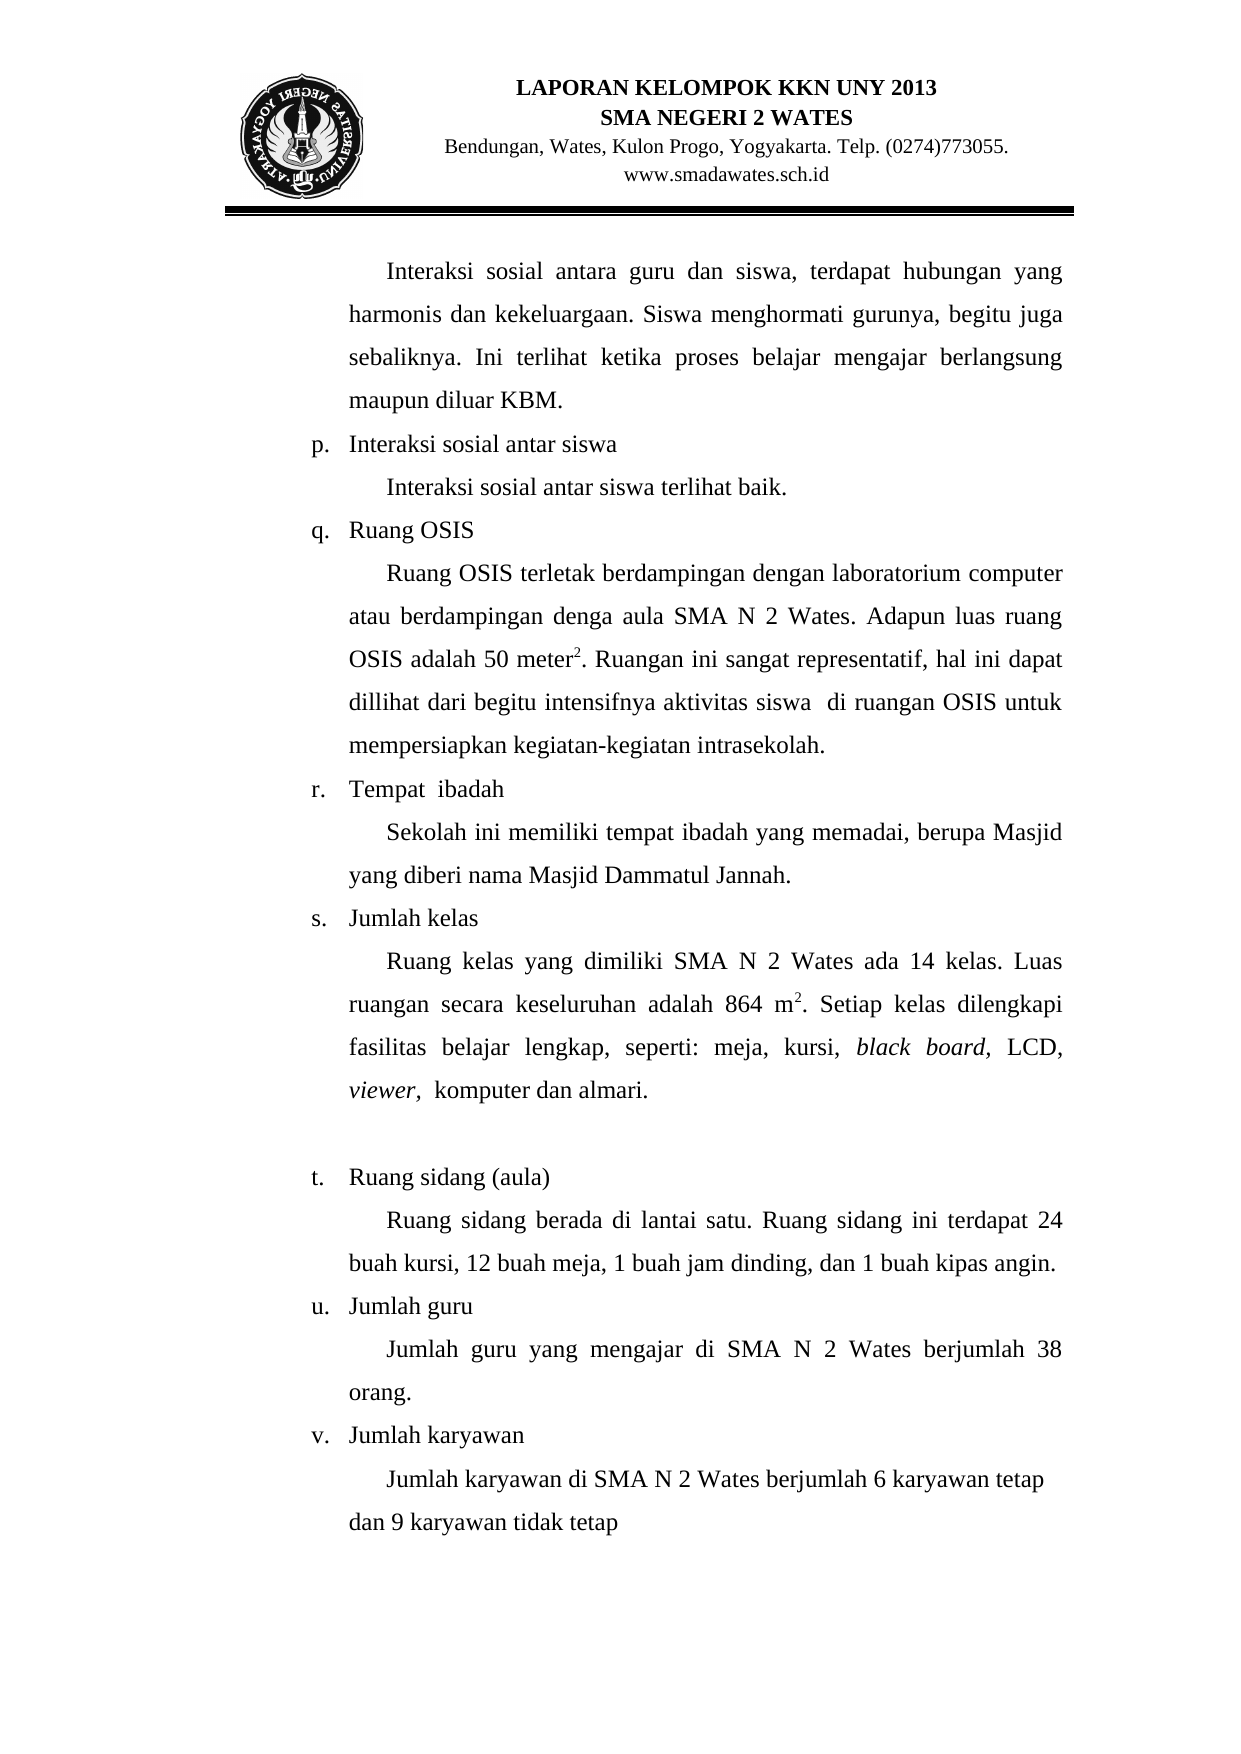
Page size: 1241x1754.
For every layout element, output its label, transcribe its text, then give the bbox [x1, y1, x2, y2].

list Ruang sidang (aula) [311, 1162, 1063, 1191]
list Ruang OSIS terletak berdampingan dengan laboratorium computer atau berdampingan denga aula SMA N 2 Wates. Adapun luas ruang OSIS adalah 50 meter2. Ruangan ini sangat representatif, hal ini dapat dillihat dari begitu intensifnya aktivitas siswa di ruangan OSIS untuk mempersiapkan kegiatan-kegiatan intrasekolah. [349, 558, 1063, 759]
list Jumlah guru yang mengajar di SMA N 2 Wates berjumlah 38 orang. [349, 1334, 1063, 1406]
list Jumlah karyawan di SMA N 2 Wates berjumlah 6 karyawan tetap dan 9 karyawan tidak tetap [349, 1464, 1063, 1536]
picture [240, 73, 364, 199]
list Jumlah karyawan [311, 1421, 1063, 1449]
list Interaksi sosial antara guru dan siswa, terdapat hubungan yang harmonis dan kekeluargaan. Siswa menghormati gurunya, begitu juga sebaliknya. Ini terlihat ketika proses belajar mengajar berlangsung maupun diluar KBM. [349, 256, 1063, 414]
list Ruang kelas yang dimiliki SMA N 2 Wates ada 14 kelas. Luas ruangan secara keseluruhan adalah 864 m2. Setiap kelas dilengkapi fasilitas belajar lengkap, seperti: meja, kursi, black board, LCD, viewer, komputer dan almari. [349, 946, 1063, 1104]
list Jumlah guru [311, 1291, 1063, 1320]
list Ruang OSIS [311, 515, 1063, 544]
list Interaksi sosial antar siswa terlihat baik. [349, 472, 1063, 501]
list Interaksi sosial antar siswa [311, 429, 1063, 457]
list Jumlah kelas [311, 903, 1063, 932]
list Ruang sidang berada di lantai satu. Ruang sidang ini terdapat 24 buah kursi, 12 buah meja, 1 buah jam dinding, dan 1 buah kipas angin. [349, 1205, 1063, 1277]
list Sekolah ini memiliki tempat ibadah yang memadai, berupa Masjid yang diberi nama Masjid Dammatul Jannah. [349, 817, 1063, 889]
list Tempat ibadah [311, 774, 1063, 802]
